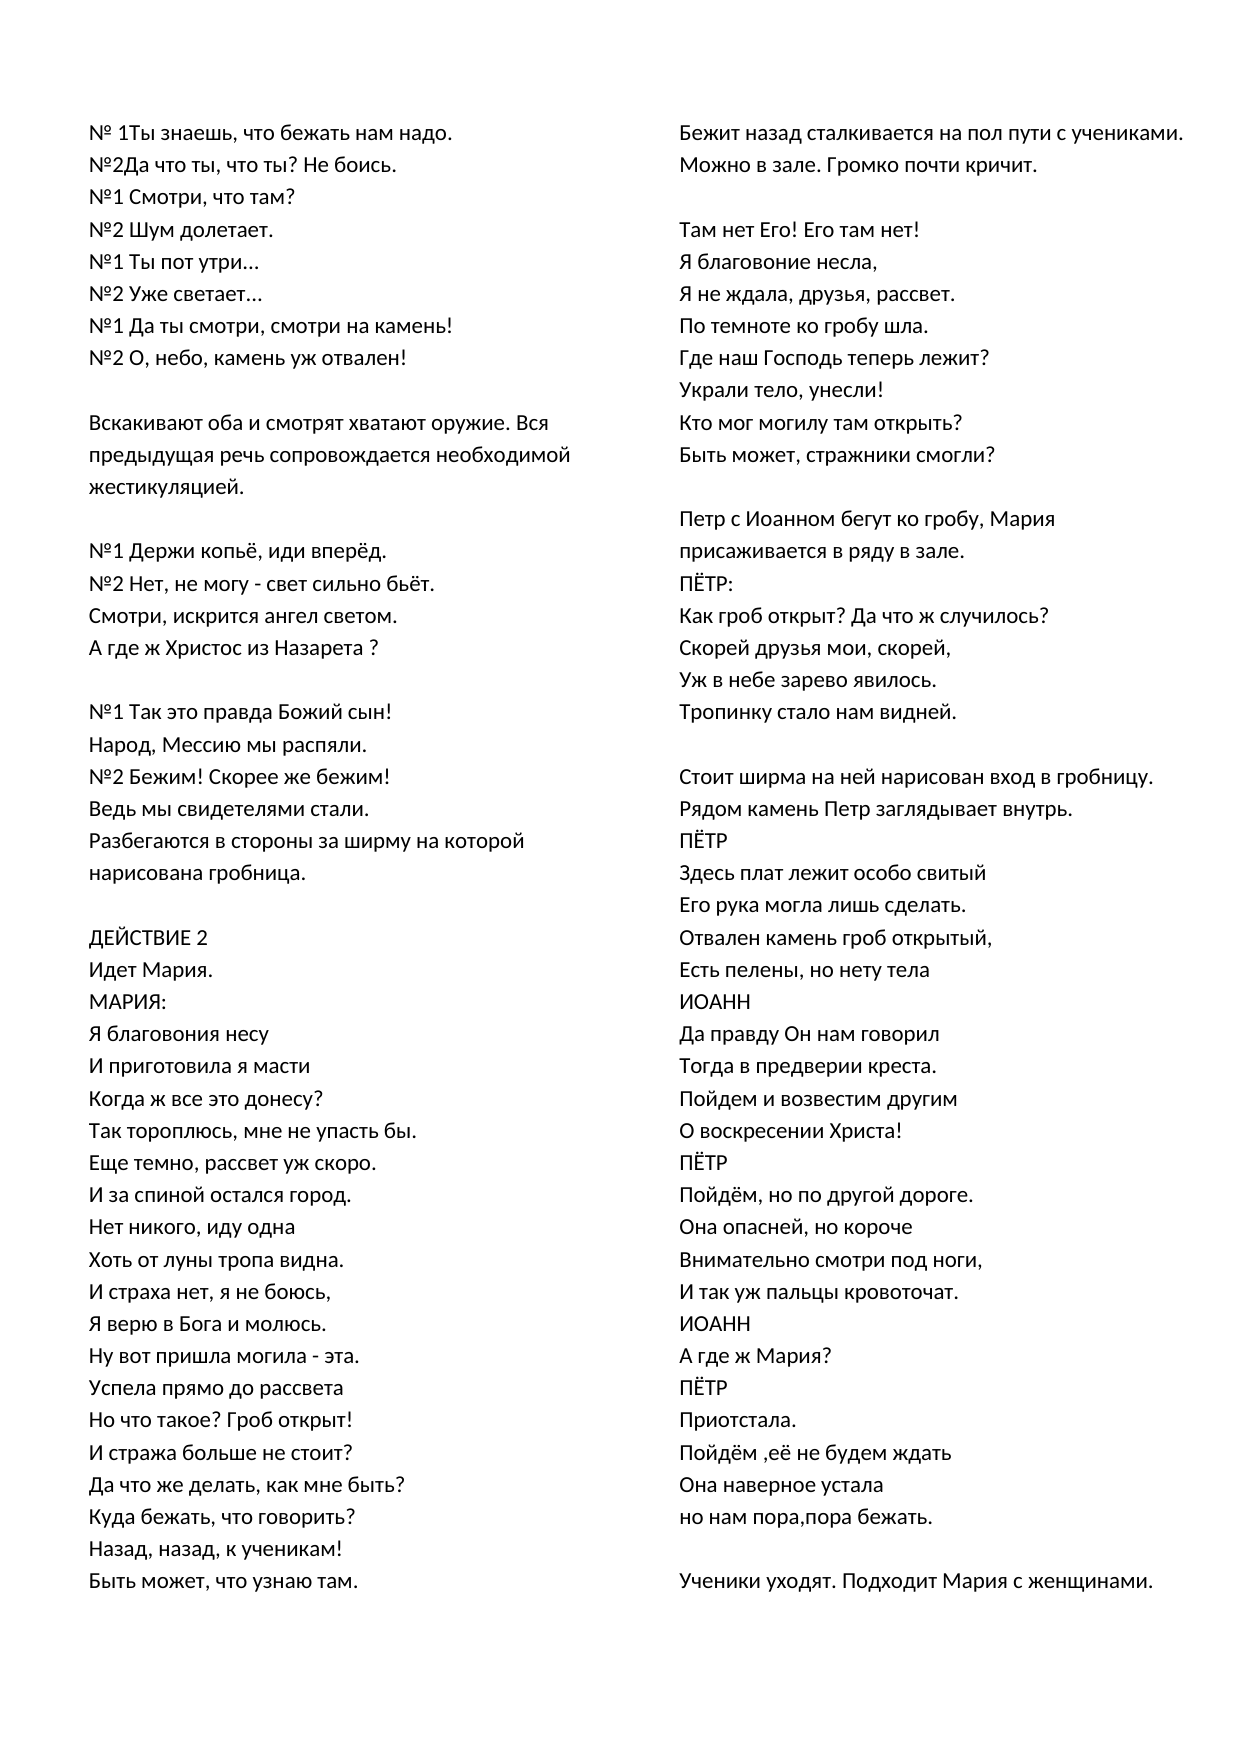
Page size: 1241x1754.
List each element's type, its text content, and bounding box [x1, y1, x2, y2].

text Как гроб открыт? Да что ж случилось? [679, 601, 1196, 629]
text И приготовила я масти [89, 1052, 605, 1079]
text Стоит ширма на ней нарисован вход в гробницу. Рядом камень Петр заглядывает внутрь. [679, 762, 1196, 822]
text И стража больше не стоит? [89, 1438, 605, 1466]
text Народ, Мессию мы распяли. [89, 730, 605, 758]
text ПЁТР: [679, 569, 1196, 597]
text Бежит назад сталкивается на пол пути с учениками. Можно в зале. Громко почти кричит. [679, 118, 1196, 178]
text №1 Держи копьё, иди вперёд. [89, 537, 605, 564]
text ДЕЙСТВИЕ 2 [89, 923, 605, 951]
text Там нет Его! Его там нет! [679, 215, 1196, 243]
text Приотстала. [679, 1406, 1196, 1434]
text Я не ждала, друзья, рассвет. [679, 279, 1196, 307]
text Я благовоние несла, [679, 247, 1196, 275]
text Скорей друзья мои, скорей, [679, 633, 1196, 661]
text Где наш Господь теперь лежит? [679, 343, 1196, 371]
text Нет никого, иду одна [89, 1212, 605, 1241]
text ПЁТР [679, 1148, 1196, 1176]
text Внимательно смотри под ноги, [679, 1245, 1196, 1273]
text Успела прямо до рассвета [89, 1373, 605, 1401]
text Еще темно, рассвет уж скоро. [89, 1148, 605, 1176]
text А где ж Христос из Назарета ? [89, 633, 605, 661]
text Его рука могла лишь сделать. [679, 891, 1196, 919]
text И за спиной остался город. [89, 1180, 605, 1208]
text №2 Шум долетает. [89, 215, 605, 243]
text №1 Смотри, что там? [89, 182, 605, 211]
text ИОАНН [679, 1309, 1196, 1337]
text №2 Нет, не могу - свет сильно бьёт. [89, 569, 605, 597]
text № 1Ты знаешь, что бежать нам надо. [89, 118, 605, 146]
text Она наверное устала [679, 1470, 1196, 1498]
text Ученики уходят. Подходит Мария с женщинами. [679, 1567, 1196, 1594]
text МАРИЯ: [89, 987, 605, 1015]
text Петр с Иоанном бегут ко гробу, Мария присаживается в ряду в зале. [679, 504, 1196, 564]
text А где ж Мария? [679, 1341, 1196, 1369]
text Быть может, стражники смогли? [679, 440, 1196, 468]
text Пойдем и возвестим другим [679, 1084, 1196, 1112]
text Вскакивают оба и смотрят хватают оружие. Вся предыдущая речь сопровождается необходимой жестикуляцией. [89, 408, 605, 500]
text Уж в небе зарево явилось. [679, 665, 1196, 693]
text Ведь мы свидетелями стали. [89, 794, 605, 822]
text Отвален камень гроб открытый, [679, 923, 1196, 951]
text Назад, назад, к ученикам! [89, 1534, 605, 1562]
text Да что же делать, как мне быть? [89, 1470, 605, 1498]
text По темноте ко гробу шла. [679, 311, 1196, 339]
text Когда ж все это донесу? [89, 1084, 605, 1112]
text Есть пелены, но нету тела [679, 955, 1196, 983]
text №2Да что ты, что ты? Не боись. [89, 150, 605, 178]
text Я благовония несу [89, 1019, 605, 1047]
text Ну вот пришла могила - эта. [89, 1341, 605, 1369]
text №1 Да ты смотри, смотри на камень! [89, 311, 605, 339]
text О воскресении Христа! [679, 1116, 1196, 1144]
text Кто мог могилу там открыть? [679, 408, 1196, 436]
text Так тороплюсь, мне не упасть бы. [89, 1116, 605, 1144]
text Тропинку стало нам видней. [679, 697, 1196, 726]
text Она опасней, но короче [679, 1212, 1196, 1241]
text ИОАНН [679, 987, 1196, 1015]
text Тогда в предверии креста. [679, 1052, 1196, 1079]
text ПЁТР [679, 826, 1196, 854]
text И так уж пальцы кровоточат. [679, 1277, 1196, 1305]
text Пойдём, но по другой дороге. [679, 1180, 1196, 1208]
text но нам пора,пора бежать. [679, 1502, 1196, 1530]
text №2 О, небо, камень уж отвален! [89, 343, 605, 371]
text Хоть от луны тропа видна. [89, 1245, 605, 1273]
text Разбегаются в стороны за ширму на которой нарисована гробница. [89, 826, 605, 886]
text №2 Бежим! Скорее же бежим! [89, 762, 605, 790]
text Здесь плат лежит особо свитый [679, 858, 1196, 886]
text И страха нет, я не боюсь, [89, 1277, 605, 1305]
text №1 Так это правда Божий сын! [89, 697, 605, 726]
text Да правду Он нам говорил [679, 1019, 1196, 1047]
text Украли тело, унесли! [679, 376, 1196, 404]
text ПЁТР [679, 1373, 1196, 1401]
text Я верю в Бога и молюсь. [89, 1309, 605, 1337]
text Куда бежать, что говорить? [89, 1502, 605, 1530]
text Пойдём ,её не будем ждать [679, 1438, 1196, 1466]
text №2 Уже светает... [89, 279, 605, 307]
text Идет Мария. [89, 955, 605, 983]
text №1 Ты пот утри... [89, 247, 605, 275]
text Смотри, искрится ангел светом. [89, 601, 605, 629]
text Но что такое? Гроб открыт! [89, 1406, 605, 1434]
text Быть может, что узнаю там. [89, 1567, 605, 1594]
